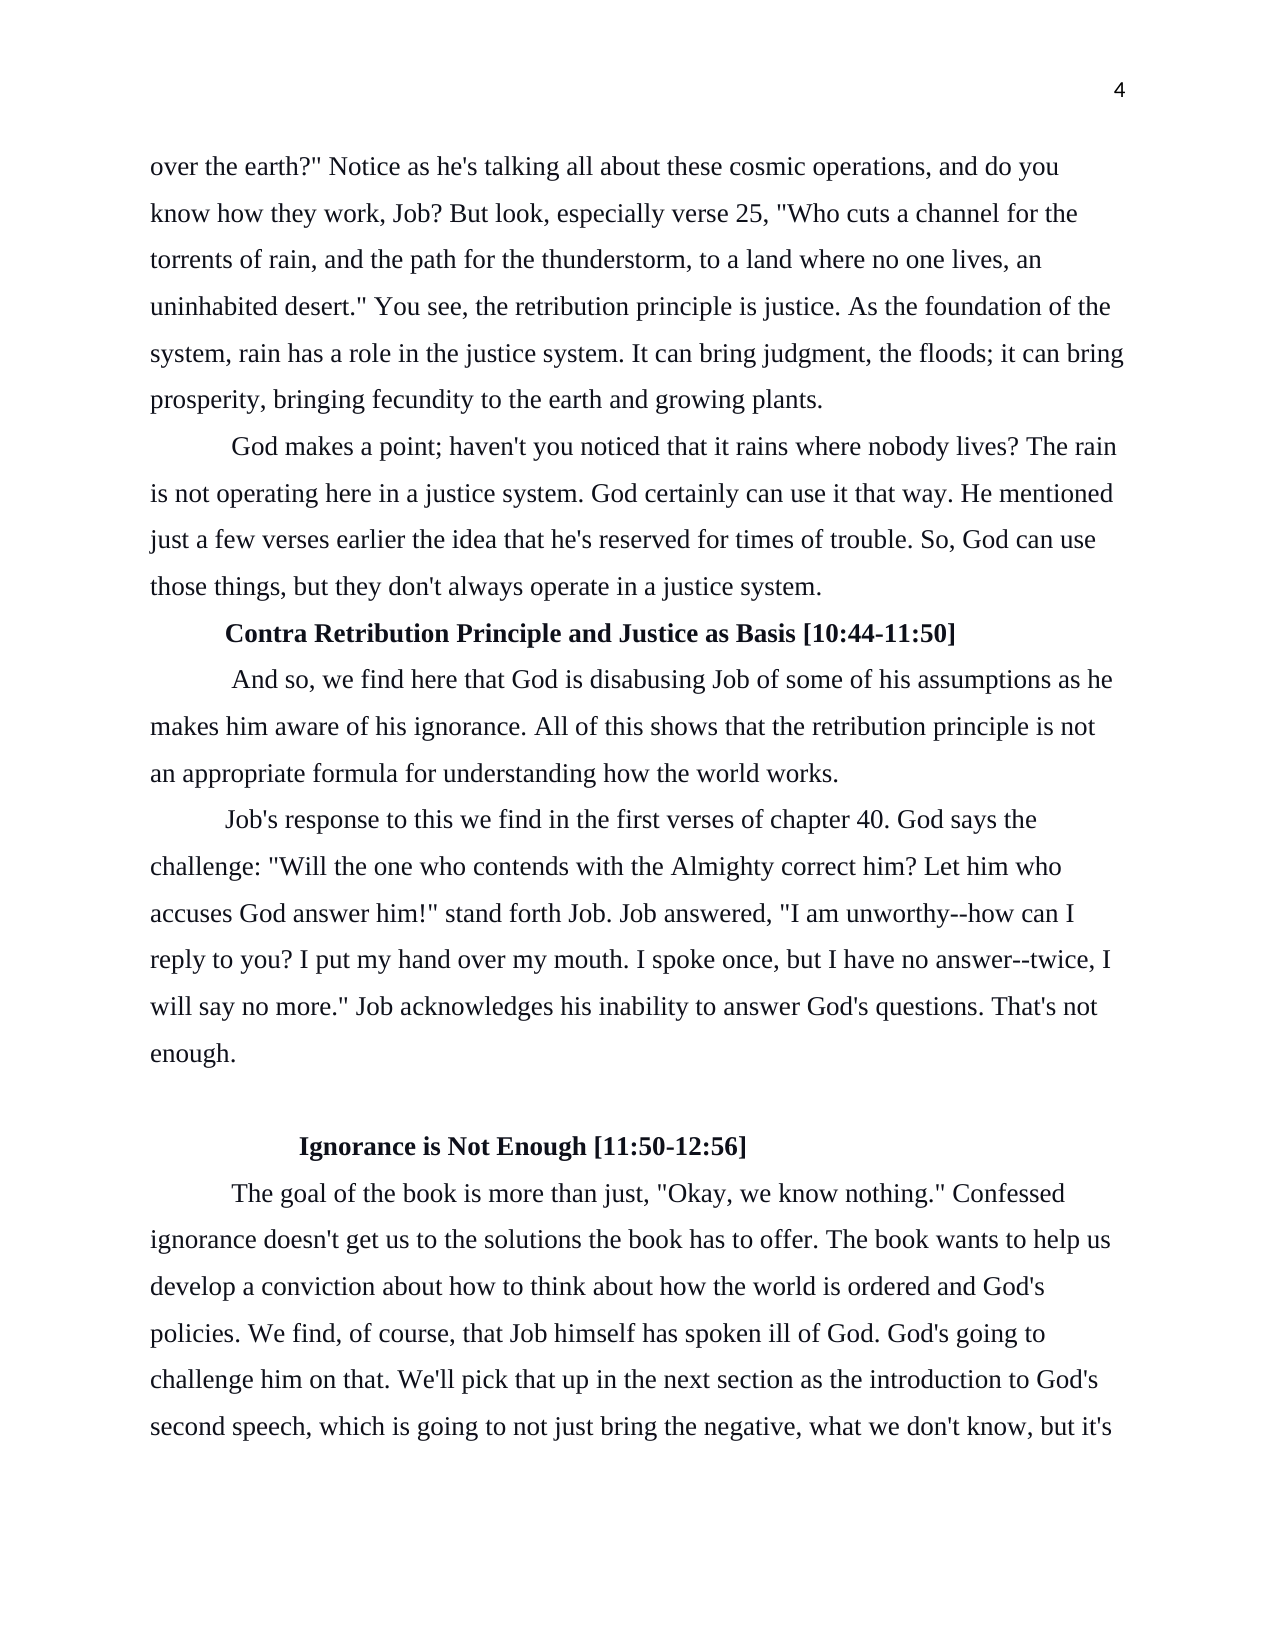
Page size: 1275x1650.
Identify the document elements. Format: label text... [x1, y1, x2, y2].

text And so, we find here that God is disabusing Job of some of his assumptions as he makes him aware of his ignorance. All of this shows that the retribution principle is not an appropriate formula for understanding how the world works. Job's response to this we find in the first verses of chapter 40. God says the challenge: "Will the one who contends with the Almighty correct him? Let him who accuses God answer him!" stand forth Job. Job answered, "I am unworthy--how can I reply to you? I put my hand over my mouth. I spoke once, but I have no answer--twice, I will say no more." Job acknowledges his inability to answer God's questions. That's not enough. [150, 663, 1125, 1068]
text God makes a point; haven't you noticed that it rains where nobody lives? The rain is not operating here in a justice system. God certainly can use it that way. He mentioned just a few verses earlier the idea that he's reserved for times of trouble. So, God can use those things, but they don't always operate in a justice system. [150, 430, 1125, 601]
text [150, 150, 1125, 414]
text Ignorance is Not Enough [11:50-12:56] [150, 1130, 1125, 1161]
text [150, 1177, 1125, 1441]
text Contra Retribution Principle and Justice as Basis [10:44-11:50] [150, 617, 1125, 648]
